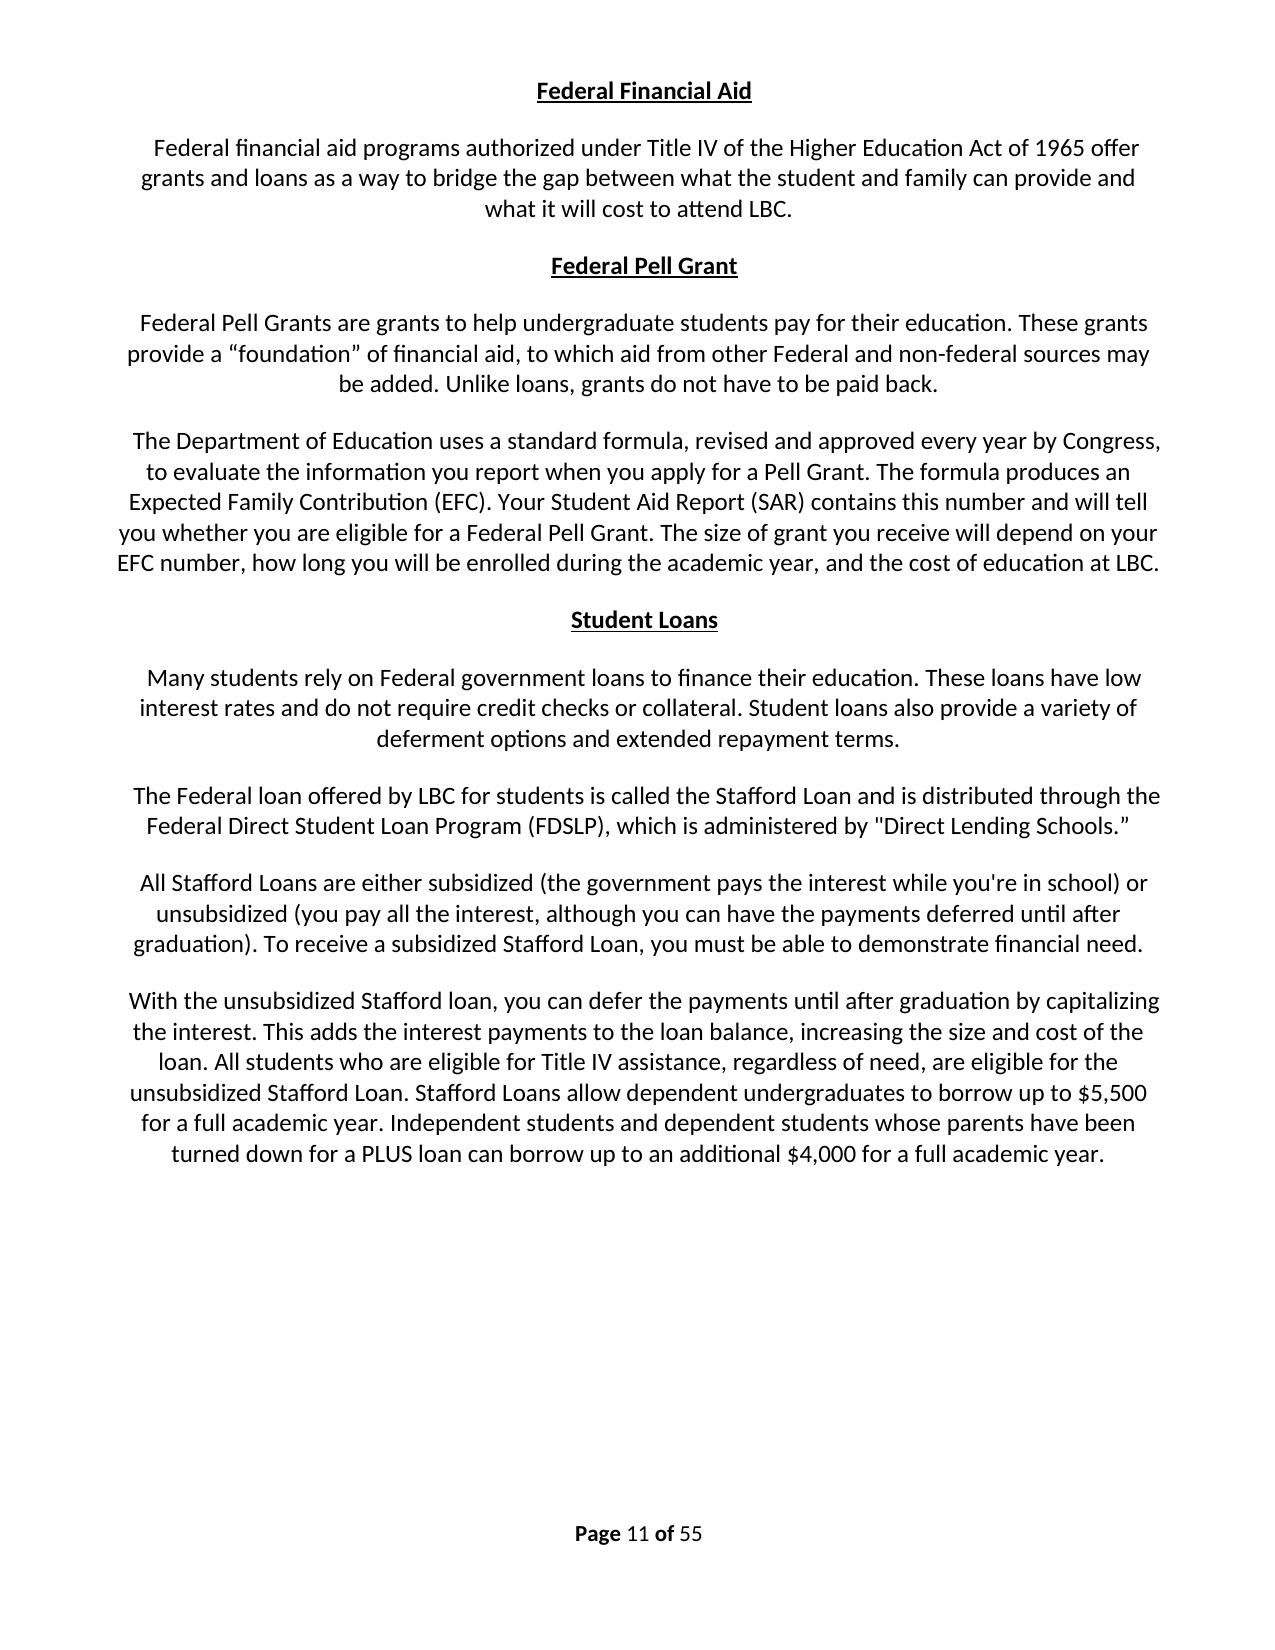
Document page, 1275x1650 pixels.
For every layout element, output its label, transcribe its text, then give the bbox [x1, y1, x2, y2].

subtitle Federal financial aid programs authorized under Title IV of the Higher Education Act of 1965 offer grants and loans as a way to bridge the gap between what the student and family can provide and what it will cost to attend LBC. [115, 132, 1162, 224]
subtitle The Department of Education uses a standard formula, revised and approved every year by Congress, to evaluate the information you report when you apply for a Pell Grant. The formula produces an Expected Family Contribution (EFC). Your Student Aid Report (SAR) contains this number and will tell you whether you are eligible for a Federal Pell Grant. The size of grant you receive will depend on your EFC number, how long you will be enrolled during the academic year, and the cost of education at LBC. [115, 425, 1162, 578]
subtitle Many students rely on Federal government loans to finance their education. These loans have low interest rates and do not require credit checks or collateral. Student loans also provide a variety of deferment options and extended repayment terms. [115, 662, 1162, 753]
subtitle Student Loans [115, 604, 1162, 635]
subtitle The Federal loan offered by LBC for students is called the Stafford Loan and is distributed through the Federal Direct Student Loan Program (FDSLP), which is administered by "Direct Lending Schools.” [115, 780, 1162, 841]
subtitle Federal Pell Grants are grants to help undergraduate students pay for their education. These grants provide a “foundation” of financial aid, to which aid from other Federal and non-federal sources may be added. Unlike loans, grants do not have to be paid back. [115, 307, 1162, 399]
subtitle Federal Pell Grant [115, 250, 1162, 281]
subtitle All Stafford Loans are either subsidized (the government pays the interest while you're in school) or unsubsidized (you pay all the interest, although you can have the payments deferred until after graduation). To receive a subsidized Stafford Loan, you must be able to demonstrate financial need. [115, 867, 1162, 959]
subtitle With the unsubsidized Stafford loan, you can defer the payments until after graduation by capitalizing the interest. This adds the interest payments to the loan balance, increasing the size and cost of the loan. All students who are eligible for Title IV assistance, regardless of need, are eligible for the unsubsidized Stafford Loan. Stafford Loans allow dependent undergraduates to borrow up to $5,500 for a full academic year. Independent students and dependent students whose parents have been turned down for a PLUS loan can borrow up to an additional $4,000 for a full academic year. [115, 986, 1162, 1169]
subtitle Federal Financial Aid [115, 75, 1162, 106]
